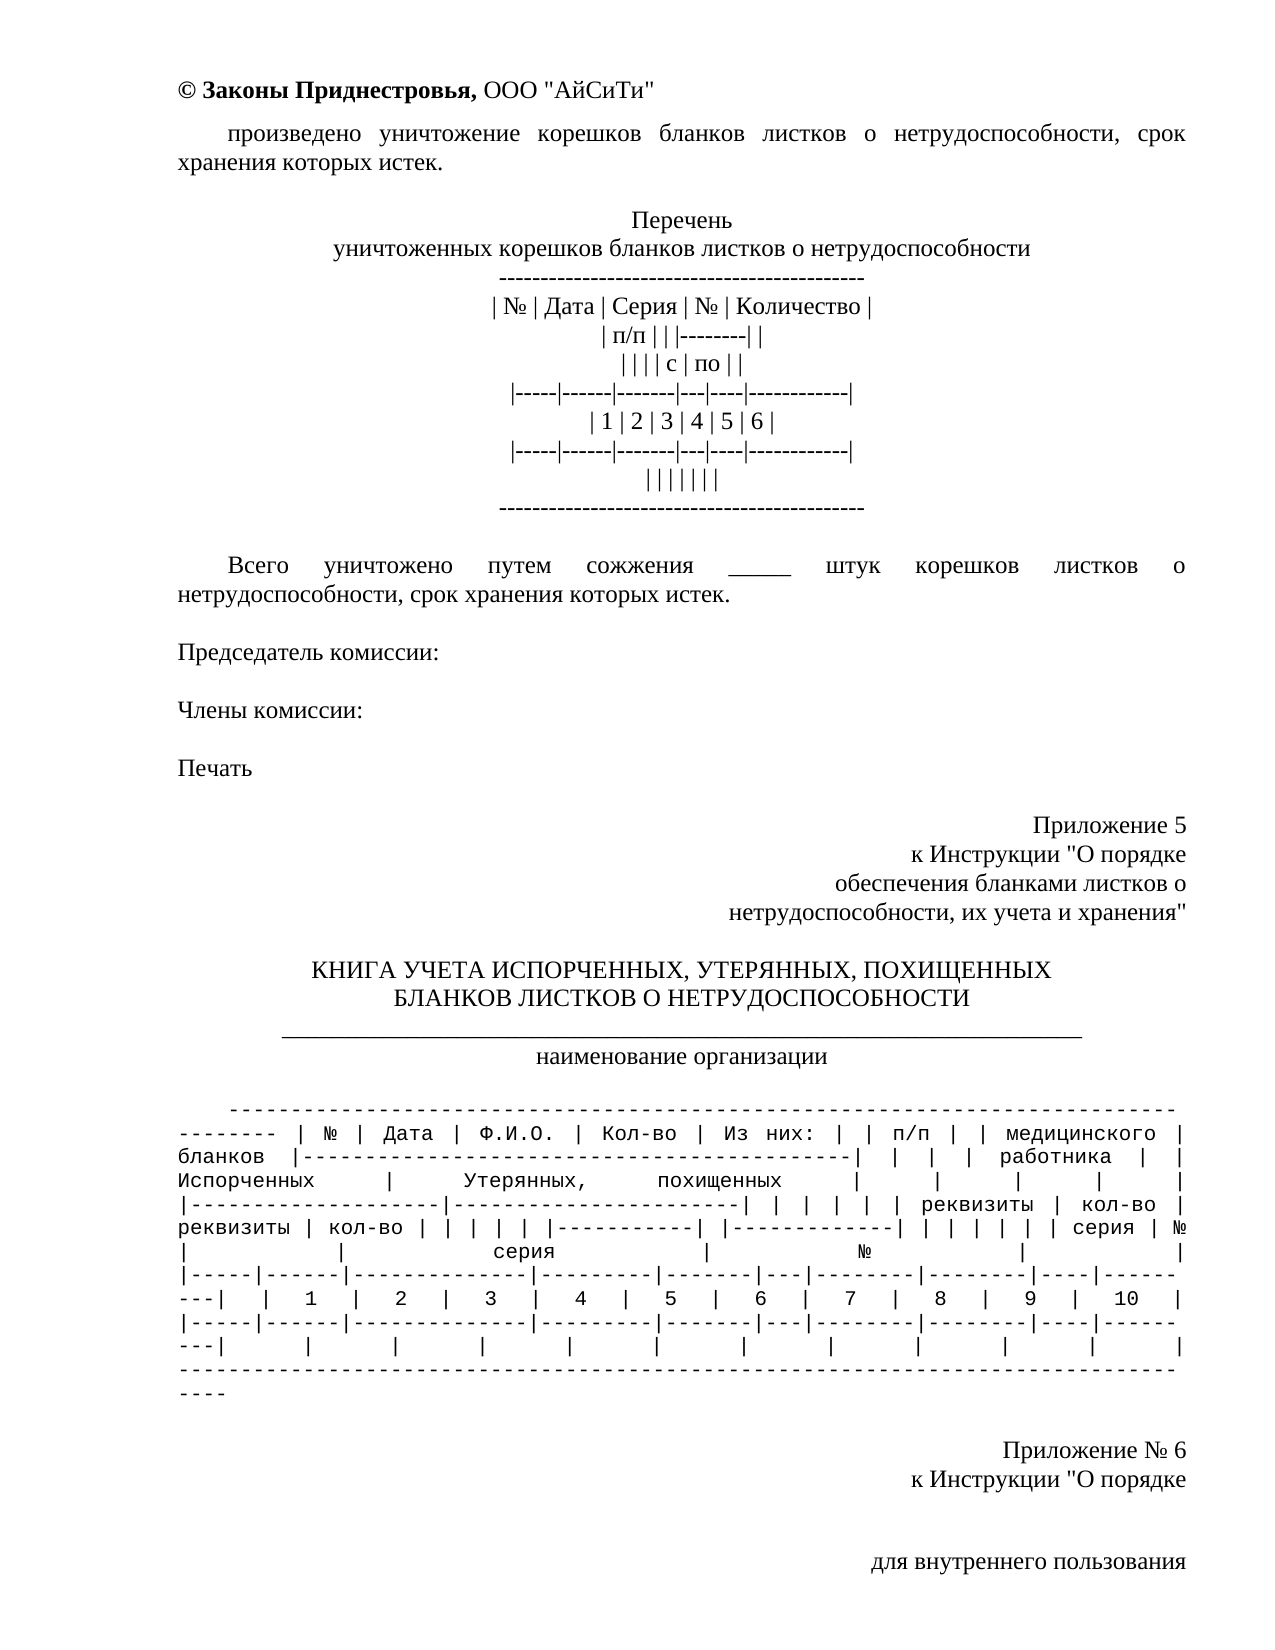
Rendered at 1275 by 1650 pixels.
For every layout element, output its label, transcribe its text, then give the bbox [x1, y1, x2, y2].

text Члены комиссии: [177, 695, 1186, 723]
text Всего уничтожено путем сожжения _____ штук корешков листков о нетрудоспособности, срок хранения которых истек. [177, 550, 1186, 608]
text Приложение 5 к Инструкции "О порядке обеспечения бланками листков о нетрудоспособности, их учета и хранения" [177, 811, 1186, 926]
text КНИГА УЧЕТА ИСПОРЧЕННЫХ, УТЕРЯННЫХ, ПОХИЩЕННЫХ БЛАНКОВ ЛИСТКОВ О НЕТРУДОСПОСОБНОСТИ ________________________________________________________________ наименование организации [177, 955, 1186, 1070]
text ------------------------------------------------------------------------------------ | № | Дата | Ф.И.О. | Кол-во | Из них: | | п/п | | медицинского | бланков |--------------------------------------------| | | | работника | | Испорченных | Утерянных, похищенных | | | | | |--------------------|-----------------------| | | | | | реквизиты | кол-во | реквизиты | кол-во | | | | | |-----------| |-------------| | | | | | | серия | № | | серия | № | | |-----|------|--------------|---------|-------|---|--------|--------|----|---------| | 1 | 2 | 3 | 4 | 5 | 6 | 7 | 8 | 9 | 10 | |-----|------|--------------|---------|-------|---|--------|--------|----|---------| | | | | | | | | | | | ------------------------------------------------------------------------------------ [177, 1099, 1186, 1406]
text произведено уничтожение корешков бланков листков о нетрудоспособности, срок хранения которых истек. [177, 118, 1186, 176]
text Перечень уничтоженных корешков бланков листков о нетрудоспособности -------------------------------------------- | № | Дата | Серия | № | Количество | | п/п | | |--------| | | | | | с | по | | |-----|------|-------|---|----|------------| | 1 | 2 | 3 | 4 | 5 | 6 | |-----|------|-------|---|----|------------| | | | | | | | -------------------------------------------- [177, 205, 1186, 521]
text Печать [177, 753, 1186, 781]
text Председатель комиссии: [177, 637, 1186, 666]
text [177, 1436, 1186, 1493]
